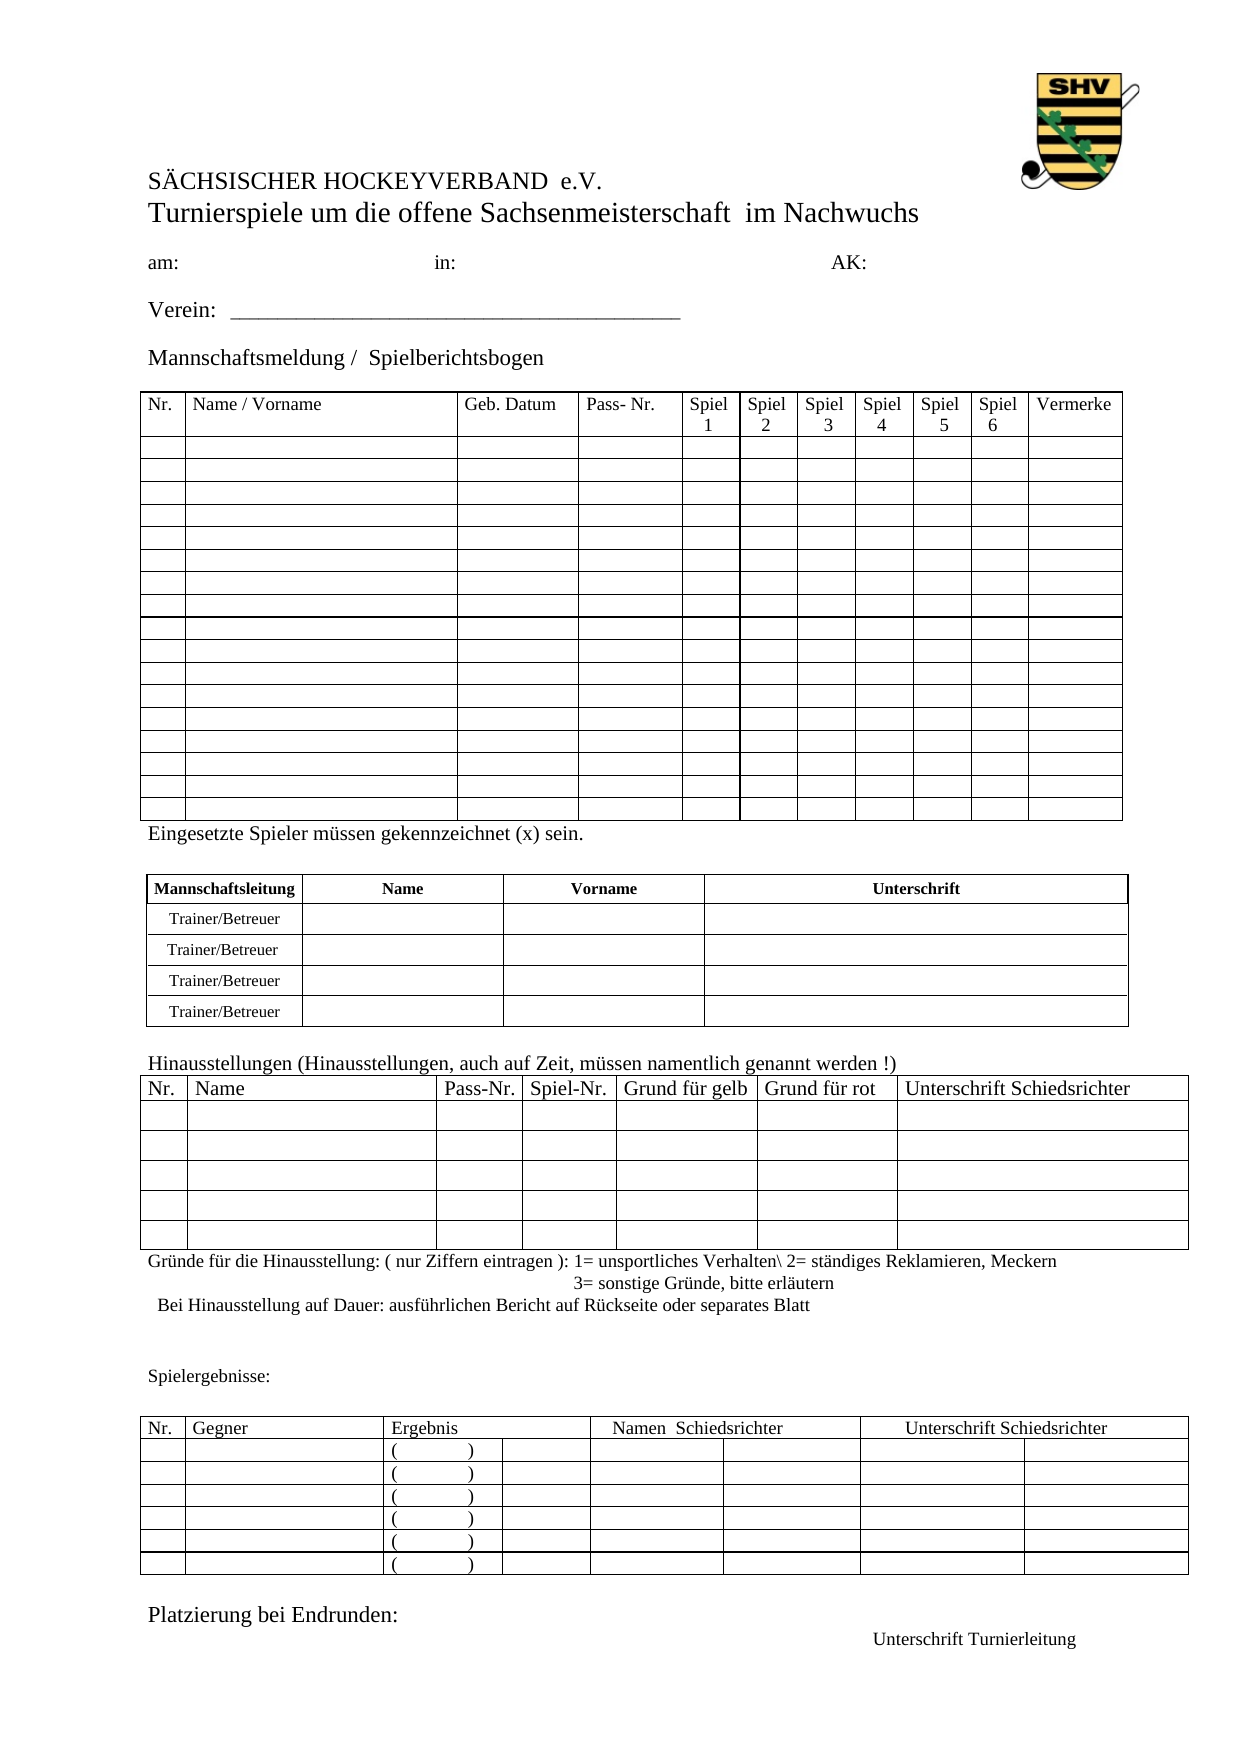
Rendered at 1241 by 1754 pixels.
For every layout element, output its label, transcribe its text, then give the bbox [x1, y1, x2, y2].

table_cell [617, 1131, 757, 1160]
table_cell ( ) [384, 1492, 502, 1513]
table_cell [683, 550, 739, 571]
table_cell [186, 640, 457, 662]
table_cell [523, 1191, 616, 1219]
table_header Gegner [186, 1424, 383, 1446]
table_cell [141, 753, 185, 775]
table_cell [972, 798, 1028, 820]
table_cell [617, 1191, 757, 1219]
table_cell [503, 1469, 590, 1491]
table_cell [591, 1514, 723, 1536]
table_cell ( ) [384, 1469, 502, 1491]
table_cell [741, 618, 797, 639]
table_cell [741, 527, 797, 549]
table_cell [1025, 1560, 1188, 1581]
table_cell [798, 482, 855, 503]
table_cell [504, 935, 704, 964]
table_cell [914, 618, 971, 639]
table_cell [188, 1221, 436, 1249]
table_cell [798, 663, 855, 684]
table_cell [683, 505, 739, 526]
text Gründe für die Hinausstellung: ( nur Ziffern eintragen ): 1= unsportliches Verhalten\ 2= ständiges Reklamieren, Meckern [148, 1250, 1181, 1272]
table_cell [724, 1560, 860, 1581]
table_cell [186, 459, 457, 481]
table_cell [141, 572, 185, 594]
table_cell [303, 966, 503, 995]
table_cell [523, 1131, 616, 1160]
table_cell [458, 776, 578, 797]
table_cell [458, 550, 578, 571]
table_cell [856, 731, 913, 752]
table_cell [898, 1131, 1188, 1160]
table_cell [798, 550, 855, 571]
text Eingesetzte Spieler müssen gekennzeichnet (x) sein. [148, 821, 1181, 845]
table_cell [914, 595, 971, 616]
table_cell [856, 527, 913, 549]
table_cell [914, 437, 971, 458]
text 3= sonstige Gründe, bitte erläutern [148, 1272, 1181, 1293]
table_cell [914, 527, 971, 549]
table_cell [798, 753, 855, 775]
table_cell [458, 685, 578, 707]
table_cell [503, 1492, 590, 1513]
table_cell [741, 595, 797, 616]
table_cell [856, 618, 913, 639]
table_cell [1029, 459, 1122, 481]
table_cell [186, 798, 457, 820]
table_cell [914, 708, 971, 729]
table_cell [972, 618, 1028, 639]
table_cell [141, 595, 185, 616]
table_cell Trainer/Betreuer [147, 904, 302, 934]
table_header Grund für rot [758, 1076, 897, 1100]
table_cell [141, 1560, 185, 1581]
table_header Nr. [141, 1424, 185, 1446]
table_cell [141, 685, 185, 707]
table_cell [972, 595, 1028, 616]
table_cell [914, 753, 971, 775]
table_cell [856, 776, 913, 797]
table_cell [458, 459, 578, 481]
table_cell [1029, 618, 1122, 639]
table_cell [591, 1560, 723, 1581]
table_cell [683, 798, 739, 820]
table_cell [856, 798, 913, 820]
table_cell [579, 685, 682, 707]
table_cell [186, 572, 457, 594]
table_cell [579, 482, 682, 503]
table_header Name / Vorname [186, 393, 457, 436]
table_cell [186, 550, 457, 571]
table_header Spiel 6 [972, 393, 1028, 436]
table_cell [683, 708, 739, 729]
table_cell [741, 437, 797, 458]
table_cell [898, 1161, 1188, 1190]
table_cell ( ) [384, 1537, 502, 1558]
table_cell [972, 572, 1028, 594]
table_cell [141, 527, 185, 549]
table_cell [856, 550, 913, 571]
table_cell [186, 663, 457, 684]
table_cell [141, 663, 185, 684]
table_header Mannschaftsleitung [148, 875, 302, 903]
table_header Nr. [141, 1076, 187, 1100]
table_cell [1029, 505, 1122, 526]
table_cell [914, 572, 971, 594]
table_cell [741, 482, 797, 503]
table_header Unterschrift Schiedsrichter [898, 1076, 1188, 1100]
table_cell [798, 798, 855, 820]
table_cell [861, 1447, 1024, 1468]
table_cell [1029, 685, 1122, 707]
table_cell [579, 459, 682, 481]
table_header Vermerke [1029, 393, 1122, 436]
table_header Name [303, 875, 503, 903]
table_cell [458, 708, 578, 729]
table_cell [758, 1131, 897, 1160]
table_cell [683, 776, 739, 797]
table_cell [503, 1560, 590, 1581]
table_cell [1025, 1537, 1188, 1558]
table_cell [705, 904, 1128, 934]
table_header Name [188, 1076, 436, 1100]
table_cell [188, 1101, 436, 1130]
text Bei Hinausstellung auf Dauer: ausführlichen Bericht auf Rückseite oder separates Blatt [148, 1293, 1181, 1344]
table_cell [188, 1131, 436, 1160]
table_cell [186, 1447, 383, 1468]
table_cell [724, 1537, 860, 1558]
table_cell [141, 1161, 187, 1190]
table_cell [683, 685, 739, 707]
text Spielergebnisse: [148, 1373, 1181, 1423]
table_cell [1029, 663, 1122, 684]
table_cell [861, 1469, 1024, 1491]
table_cell [758, 1161, 897, 1190]
table_cell [798, 708, 855, 729]
table_cell [683, 640, 739, 662]
table_cell [579, 505, 682, 526]
table_header Unterschrift Schiedsrichter [861, 1424, 1188, 1446]
table_cell [186, 1537, 383, 1558]
table_cell [458, 527, 578, 549]
table_cell [186, 618, 457, 639]
table_cell [914, 640, 971, 662]
table_cell [458, 572, 578, 594]
table_cell [141, 1101, 187, 1130]
table_cell [798, 505, 855, 526]
table_cell [898, 1101, 1188, 1130]
table_cell [1025, 1469, 1188, 1491]
table_cell [972, 482, 1028, 503]
table_cell ( ) [384, 1447, 502, 1468]
table_cell [458, 798, 578, 820]
table_cell [437, 1191, 522, 1219]
table_header Spiel 5 [914, 393, 971, 436]
table_cell [798, 640, 855, 662]
table_header Vorname [504, 875, 704, 903]
table_cell [591, 1537, 723, 1558]
table_cell [141, 550, 185, 571]
table_cell [1029, 753, 1122, 775]
table_cell [856, 595, 913, 616]
table_cell [1029, 572, 1122, 594]
table_header Spiel-Nr. [523, 1076, 616, 1100]
table_cell [141, 640, 185, 662]
table_cell [579, 527, 682, 549]
table_cell [758, 1191, 897, 1219]
table_cell [972, 505, 1028, 526]
table_cell [141, 1469, 185, 1491]
table_cell [856, 437, 913, 458]
table_cell [856, 708, 913, 729]
table_header Spiel 1 [683, 393, 739, 436]
table_cell [898, 1221, 1188, 1249]
table_cell [591, 1492, 723, 1513]
table_cell [914, 505, 971, 526]
table_cell [303, 904, 503, 934]
table_cell [856, 459, 913, 481]
table_cell [861, 1560, 1024, 1581]
table_cell [1025, 1447, 1188, 1468]
table_cell [437, 1131, 522, 1160]
table_header Spiel 3 [798, 393, 855, 436]
table_cell [579, 753, 682, 775]
text am: in: AK: Verein: ________________________________________________ Mannschaftsmeldung / Spielberichtsbogen [148, 228, 1181, 370]
table_cell [617, 1161, 757, 1190]
table_cell [579, 572, 682, 594]
table_cell [186, 1492, 383, 1513]
table_cell [591, 1469, 723, 1491]
table_cell [579, 640, 682, 662]
table_cell ( ) [384, 1514, 502, 1536]
table_cell [186, 753, 457, 775]
table_cell [972, 663, 1028, 684]
table_cell [1025, 1514, 1188, 1536]
table_cell [914, 663, 971, 684]
table_cell [458, 437, 578, 458]
table_header Pass- Nr. [579, 393, 682, 436]
table_cell [523, 1161, 616, 1190]
table_cell [741, 505, 797, 526]
table_cell [741, 572, 797, 594]
table_cell [186, 776, 457, 797]
table_cell [141, 1131, 187, 1160]
table_cell [861, 1492, 1024, 1513]
table_header Pass-Nr. [437, 1076, 522, 1100]
table_cell [972, 708, 1028, 729]
table_cell [798, 618, 855, 639]
table_cell [141, 1514, 185, 1536]
table_cell [617, 1221, 757, 1249]
table_cell [1029, 527, 1122, 549]
table_cell [683, 527, 739, 549]
table_cell [141, 708, 185, 729]
table_cell [579, 595, 682, 616]
table_cell [798, 776, 855, 797]
table_cell [972, 753, 1028, 775]
table_cell [523, 1221, 616, 1249]
table_cell [141, 1492, 185, 1513]
table_cell [504, 966, 704, 995]
table_cell [798, 459, 855, 481]
table_cell [856, 572, 913, 594]
table_cell [741, 685, 797, 707]
table_cell [186, 437, 457, 458]
table_cell [972, 437, 1028, 458]
table_cell [972, 459, 1028, 481]
table_cell [741, 459, 797, 481]
table_cell [458, 505, 578, 526]
table_cell [914, 459, 971, 481]
table_cell [861, 1514, 1024, 1536]
table_cell [741, 798, 797, 820]
table_cell [724, 1514, 860, 1536]
table_cell [856, 685, 913, 707]
table_cell [856, 753, 913, 775]
table_cell [458, 753, 578, 775]
table_cell [579, 798, 682, 820]
table_cell [798, 731, 855, 752]
table_cell [741, 731, 797, 752]
table_cell [683, 437, 739, 458]
table_cell [724, 1447, 860, 1468]
table_header Unterschrift [705, 875, 1127, 903]
table_cell [1029, 640, 1122, 662]
table_cell [617, 1101, 757, 1130]
table_cell [972, 527, 1028, 549]
table_cell [186, 527, 457, 549]
table_cell [141, 1221, 187, 1249]
table_cell [798, 595, 855, 616]
table_cell [303, 996, 503, 1026]
table_cell [141, 482, 185, 503]
table_cell [705, 965, 1128, 995]
table_cell Trainer/Betreuer [147, 965, 302, 995]
table_cell [141, 1447, 185, 1468]
table_cell [705, 995, 1128, 1026]
table_cell [972, 776, 1028, 797]
table_cell [458, 640, 578, 662]
table_cell [504, 996, 704, 1026]
table_cell [579, 437, 682, 458]
table_cell [741, 640, 797, 662]
table_cell [683, 731, 739, 752]
table_cell [1029, 776, 1122, 797]
table_cell [1029, 708, 1122, 729]
table_cell [458, 618, 578, 639]
table_cell [741, 708, 797, 729]
table_cell [437, 1221, 522, 1249]
table_cell [141, 776, 185, 797]
table_cell [579, 731, 682, 752]
table_cell [683, 663, 739, 684]
table_cell [914, 731, 971, 752]
table_cell [724, 1492, 860, 1513]
table_cell [758, 1101, 897, 1130]
table_cell [504, 904, 704, 934]
text Turnierspiele um die offene Sachsenmeisterschaft im Nachwuchs [148, 195, 1181, 228]
table_cell [683, 572, 739, 594]
table_cell [683, 459, 739, 481]
table_cell [683, 482, 739, 503]
table_header Namen Schiedsrichter [591, 1424, 860, 1446]
table_header Nr. [141, 393, 185, 436]
table_cell [579, 776, 682, 797]
table_cell [458, 482, 578, 503]
table_cell [914, 550, 971, 571]
table_cell [683, 618, 739, 639]
table_cell [1029, 731, 1122, 752]
table_cell [458, 663, 578, 684]
table_cell [186, 505, 457, 526]
table_cell [523, 1101, 616, 1130]
table_cell [503, 1514, 590, 1536]
table_cell [186, 708, 457, 729]
table_cell [579, 618, 682, 639]
table_cell [861, 1537, 1024, 1558]
table_cell [458, 595, 578, 616]
table_cell [1029, 595, 1122, 616]
table_cell [579, 708, 682, 729]
table_cell [503, 1537, 590, 1558]
table_cell [141, 437, 185, 458]
table_cell [186, 1469, 383, 1491]
table_cell [186, 1560, 383, 1581]
table_cell [503, 1447, 590, 1468]
table_header Spiel 2 [741, 393, 797, 436]
table_cell [188, 1161, 436, 1190]
table_cell [186, 685, 457, 707]
table_cell [972, 550, 1028, 571]
table_cell [856, 640, 913, 662]
table_cell [724, 1469, 860, 1491]
table_header Grund für gelb [617, 1076, 757, 1100]
table_cell [186, 595, 457, 616]
table_cell [1025, 1492, 1188, 1513]
table_cell [437, 1101, 522, 1130]
table_cell [856, 663, 913, 684]
table_cell [683, 753, 739, 775]
table_cell [303, 935, 503, 964]
table_cell [188, 1191, 436, 1219]
table_cell [141, 1537, 185, 1558]
text Platzierung bei Endrunden: Unterschrift Turnierleitung [148, 1608, 1181, 1656]
table_cell [141, 618, 185, 639]
table_cell [856, 482, 913, 503]
table_cell [741, 776, 797, 797]
table_cell [458, 731, 578, 752]
table_cell [1029, 482, 1122, 503]
table_cell [758, 1221, 897, 1249]
table_cell [741, 753, 797, 775]
table_cell [141, 459, 185, 481]
table_cell [579, 550, 682, 571]
table_cell [972, 685, 1028, 707]
table_cell [798, 527, 855, 549]
table_cell [798, 437, 855, 458]
table_cell [741, 663, 797, 684]
table_cell [798, 572, 855, 594]
table_cell Trainer/Betreuer [147, 934, 302, 964]
table_header Geb. Datum [458, 393, 578, 436]
table_cell Trainer/Betreuer [147, 995, 302, 1026]
table_cell [1029, 798, 1122, 820]
table_cell [914, 685, 971, 707]
table_cell [683, 595, 739, 616]
table_cell [914, 776, 971, 797]
table_cell [437, 1161, 522, 1190]
table_cell [1029, 550, 1122, 571]
table_cell ( ) [384, 1560, 502, 1581]
table_cell [972, 731, 1028, 752]
table_cell [1029, 437, 1122, 458]
table_cell [914, 798, 971, 820]
table_cell [972, 640, 1028, 662]
table_cell [141, 798, 185, 820]
table_cell [705, 934, 1128, 964]
table_cell [856, 505, 913, 526]
picture [1021, 73, 1140, 190]
table_cell [141, 1191, 187, 1219]
table_cell [186, 482, 457, 503]
table_cell [914, 482, 971, 503]
table_cell [898, 1191, 1188, 1219]
table_cell [579, 663, 682, 684]
table_cell [186, 1514, 383, 1536]
table_header Ergebnis [384, 1424, 590, 1446]
table_cell [798, 685, 855, 707]
table_cell [741, 550, 797, 571]
table_cell [591, 1447, 723, 1468]
table_cell [141, 505, 185, 526]
table_cell [186, 731, 457, 752]
text Hinausstellungen (Hinausstellungen, auch auf Zeit, müssen namentlich genannt werden !) [148, 1051, 1181, 1075]
table_header Spiel 4 [856, 393, 913, 436]
table_cell [141, 731, 185, 752]
